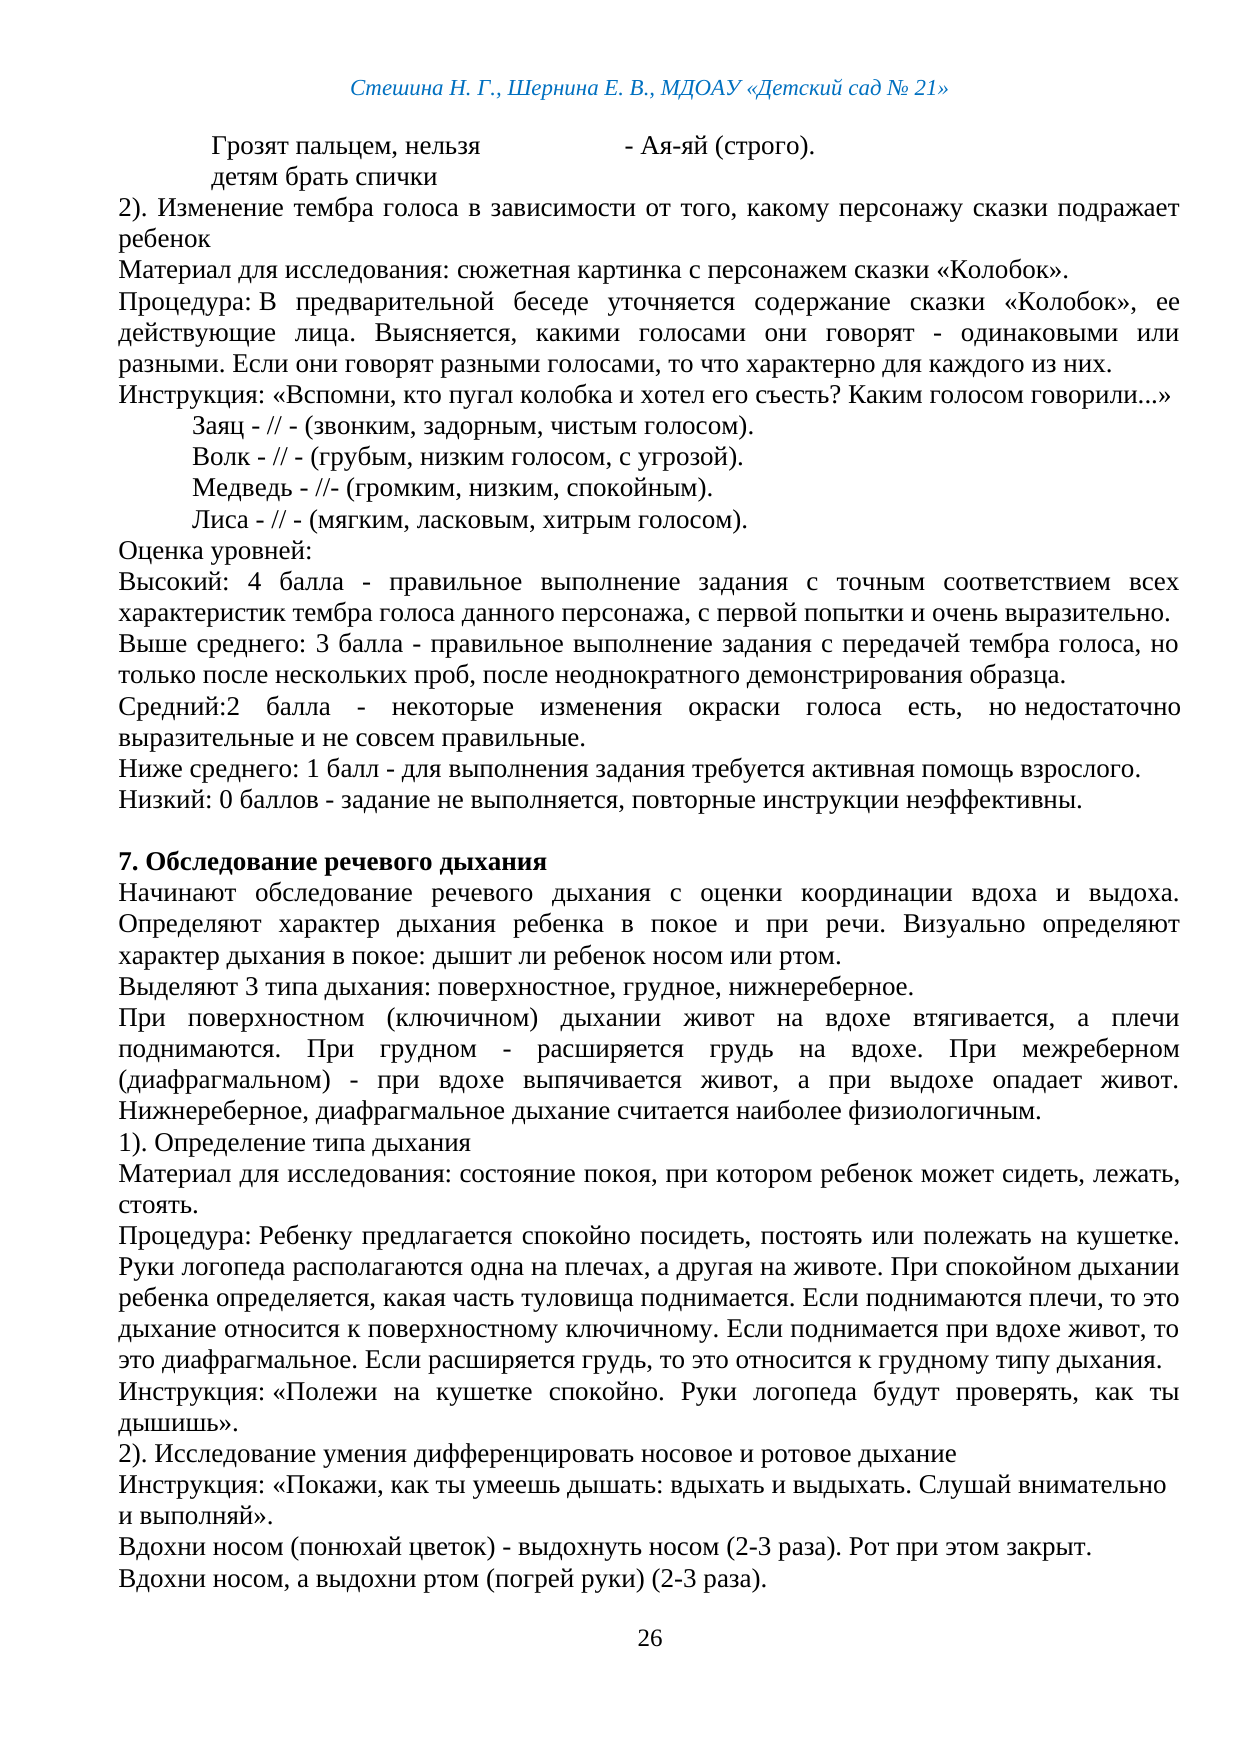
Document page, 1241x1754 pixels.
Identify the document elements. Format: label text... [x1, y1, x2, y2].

text Низкий: 0 баллов - задание не выполняется, повторные инструкции неэффективны. [118, 783, 1181, 814]
text 1). Определение типа дыхания [118, 1126, 1181, 1157]
text 2). Изменение тембра голоса в зависимости от того, какому персонажу сказки подражает ребенок [118, 191, 1181, 253]
text Ниже среднего: 1 балл - для выполнения задания требуется активная помощь взрослого. [118, 752, 1181, 783]
text Заяц - // - (звонким, задорным, чистым голосом). [118, 409, 1181, 440]
text Вдохни носом (понюхай цветок) - выдохнуть носом (2-3 раза). Рот при этом закрыт. [118, 1531, 1181, 1562]
text Процедура: В предварительной беседе уточняется содержание сказки «Колобок», ее действующие лица. Выясняется, какими голосами они говорят - одинаковыми или разными. Если они говорят разными голосами, то что характерно для каждого из них. [118, 285, 1181, 378]
text 2). Исследование умения дифференцировать носовое и ротовое дыхание [118, 1437, 1181, 1468]
text Начинают обследование речевого дыхания с оценки координации вдоха и выдоха. Определяют характер дыхания ребенка в покое и при речи. Визуально определяют характер дыхания в покое: дышит ли ребенок носом или ртом. [118, 876, 1181, 970]
text Оценка уровней: [118, 534, 1181, 565]
text Волк - // - (грубым, низким голосом, с угрозой). [118, 440, 1181, 472]
text Инструкция: «Полежи на кушетке спокойно. Руки логопеда будут проверять, как ты дышишь». [118, 1375, 1181, 1437]
text Выделяют 3 типа дыхания: поверхностное, грудное, нижнереберное. [118, 970, 1181, 1001]
text Процедура: Ребенку предлагается спокойно посидеть, постоять или полежать на кушетке. Руки логопеда располагаются одна на плечах, а другая на животе. При спокойном дыхании ребенка определяется, какая часть туловища поднимается. Если поднимаются плечи, то это дыхание относится к поверхностному ключичному. Если поднимается при вдохе живот, то это диафрагмальное. Если расширяется грудь, то это относится к грудному типу дыхания. [118, 1219, 1181, 1375]
text Лиса - // - (мягким, ласковым, хитрым голосом). [118, 503, 1181, 534]
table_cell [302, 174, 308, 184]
text Медведь - //- (громким, низким, спокойным). [118, 472, 1181, 503]
text Материал для исследования: сюжетная картинка с персонажем сказки «Колобок». [118, 253, 1181, 285]
text Инструкция: «Покажи, как ты умеешь дышать: вдыхать и выдыхать. Слушай внимательно и выполняй». [118, 1468, 1181, 1531]
text Вдохни носом, а выдохни ртом (погрей руки) (2-3 раза). [118, 1562, 1181, 1593]
text Материал для исследования: состояние покоя, при котором ребенок может сидеть, лежать, стоять. [118, 1157, 1181, 1219]
text Высокий: 4 балла - правильное выполнение задания с точным соответствием всех характеристик тембра голоса данного персонажа, с первой попытки и очень выразительно. [118, 565, 1181, 627]
text Средний:2 балла - некоторые изменения окраски голоса есть, но недостаточно выразительные и не совсем правильные. [118, 689, 1181, 752]
text При поверхностном (ключичном) дыхании живот на вдохе втягивается, а плечи поднимаются. При грудном - расширяется грудь на вдохе. При межреберном (диафрагмальном) - при вдохе выпячивается живот, а при выдохе опадает живот. Нижнереберное, диафрагмальное дыхание считается наиболее физиологичным. [118, 1001, 1181, 1126]
text Выше среднего: 3 балла - правильное выполнение задания с передачей тембра голоса, но только после нескольких проб, после неоднократного демонстрирования образца. [118, 627, 1181, 689]
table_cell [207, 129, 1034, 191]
text 7. Обследование речевого дыхания [118, 845, 1181, 876]
text Инструкция: «Вспомни, кто пугал колобка и хотел его съесть? Каким голосом говорили...» [118, 378, 1181, 409]
